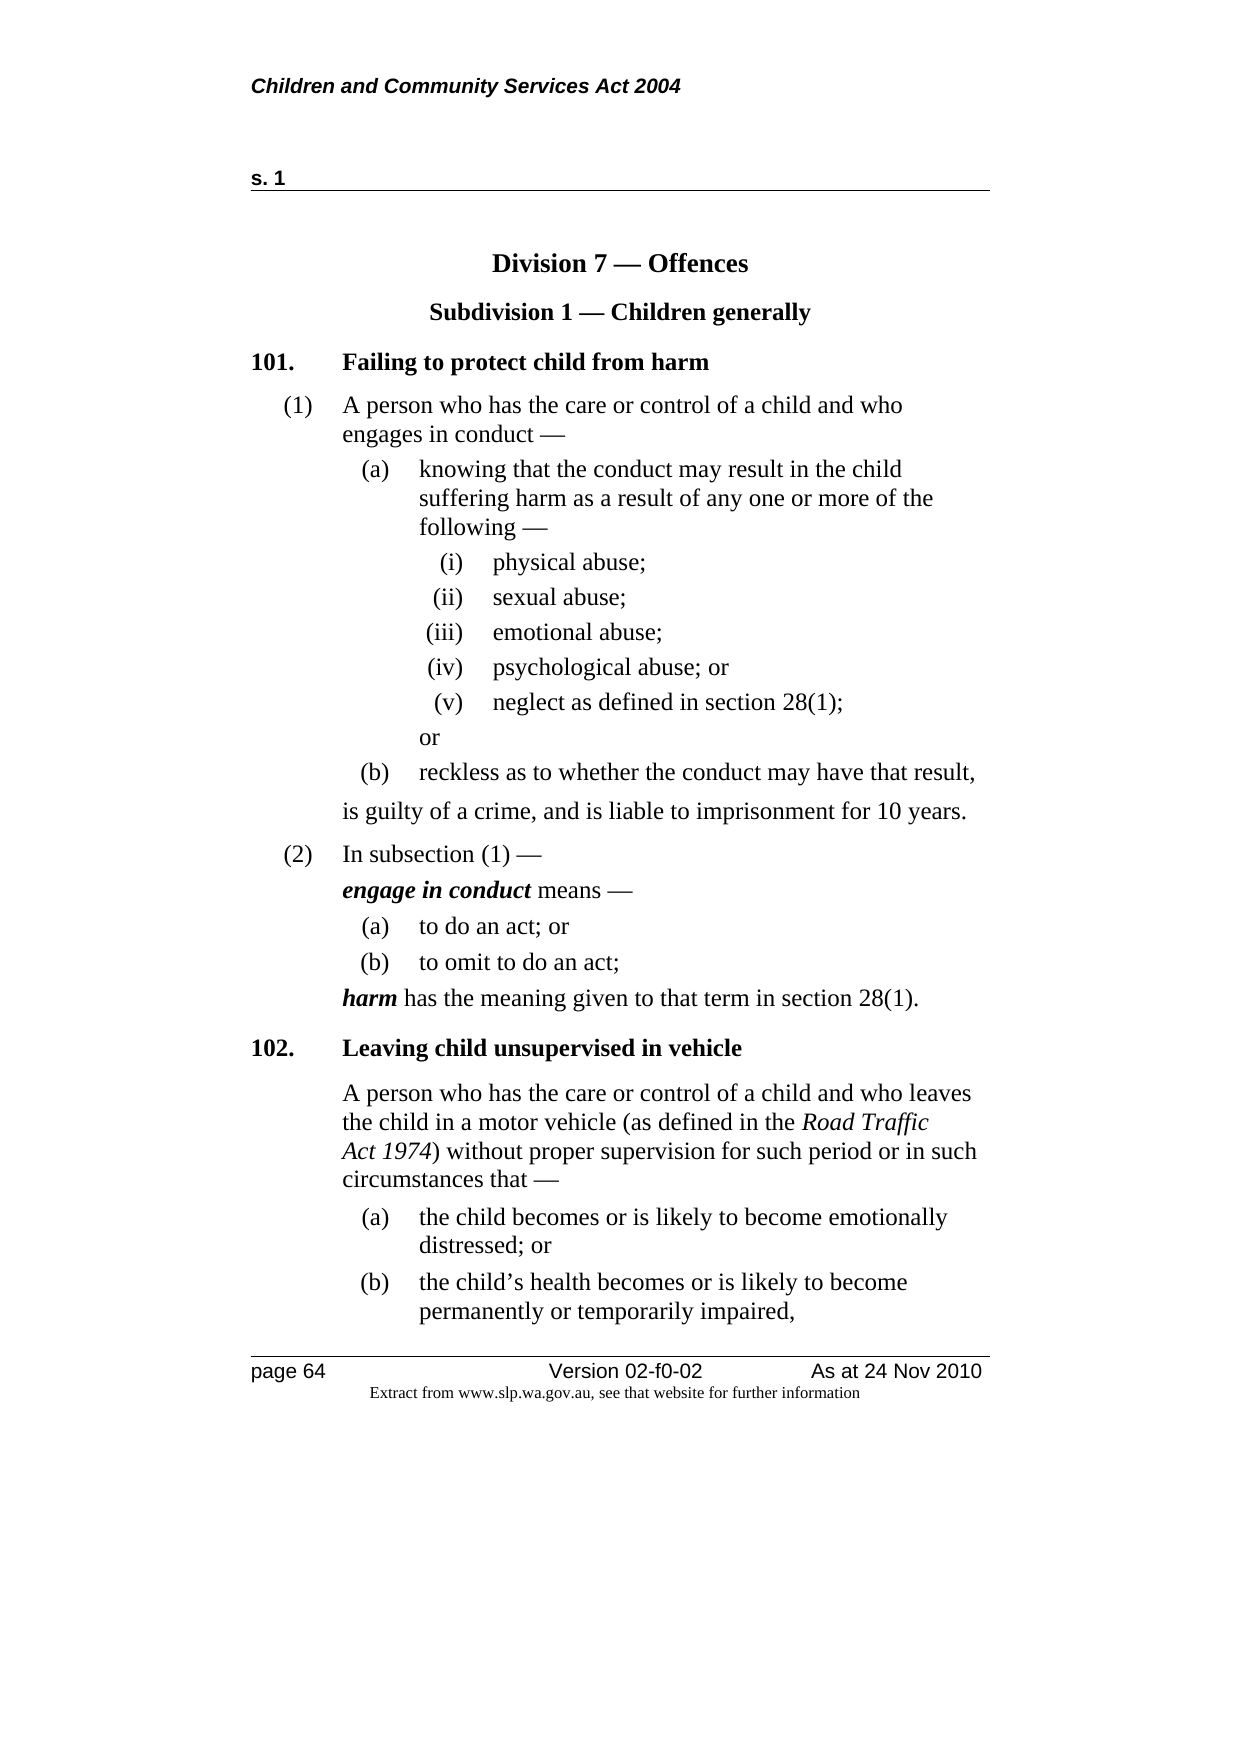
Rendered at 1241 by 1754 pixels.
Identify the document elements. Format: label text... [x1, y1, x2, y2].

text (v) neglect as defined in section 28(1); [251, 687, 990, 715]
subtitle Division 7 — Offences [251, 247, 990, 279]
text (i) physical abuse; [251, 547, 990, 575]
text (a) the child becomes or is likely to become emotionally distressed; or [251, 1202, 990, 1259]
text harm has the meaning given to that term in section 28(1). [251, 983, 990, 1012]
text (iv) psychological abuse; or [251, 652, 990, 680]
text (a) knowing that the conduct may result in the child suffering harm as a result of any one or more of the following — [251, 454, 990, 540]
text A person who has the care or control of a child and who leaves the child in a motor vehicle (as defined in the Road Traffic Act 1974) without proper supervision for such period or in such circumstances that — [251, 1078, 990, 1193]
text is guilty of a crime, and is liable to imprisonment for 10 years. [251, 796, 990, 824]
text (ii) sexual abuse; [251, 582, 990, 610]
text (2) In subsection (1) — [251, 839, 990, 868]
subtitle 101. Failing to protect child from harm [251, 347, 990, 376]
text (1) A person who has the care or control of a child and who engages in conduct — [251, 390, 990, 448]
text or [251, 722, 990, 750]
text (b) reckless as to whether the conduct may have that result, [251, 757, 990, 785]
text (b) to omit to do an act; [251, 947, 990, 976]
text (b) the child’s health becomes or is likely to become permanently or temporarily impaired, [251, 1267, 990, 1325]
subtitle Subdivision 1 — Children generally [251, 297, 990, 326]
text (iii) emotional abuse; [251, 617, 990, 645]
text engage in conduct means — [251, 875, 990, 904]
subtitle 102. Leaving child unsupervised in vehicle [251, 1033, 990, 1062]
text (a) to do an act; or [251, 911, 990, 940]
